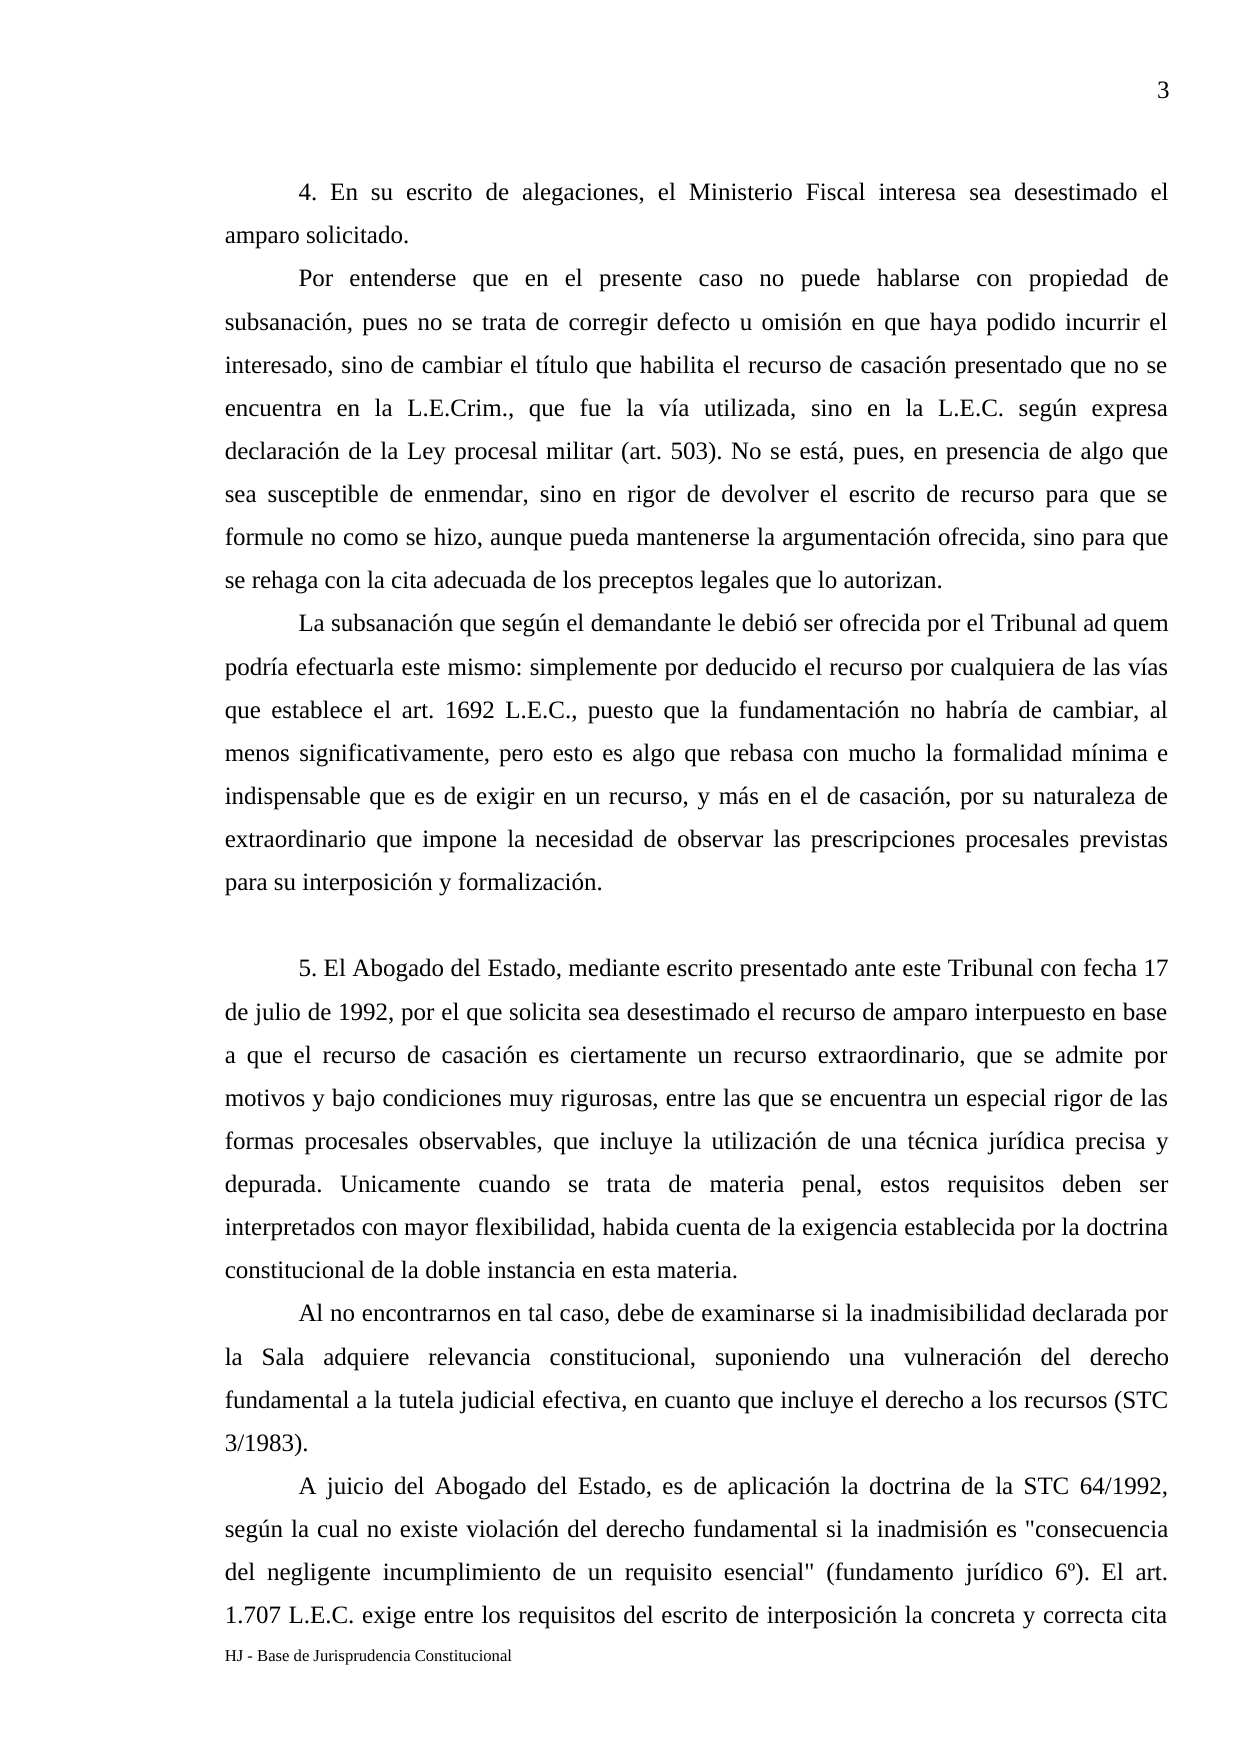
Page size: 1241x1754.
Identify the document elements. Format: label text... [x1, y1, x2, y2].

text 5. El Abogado del Estado, mediante escrito presentado ante este Tribunal con fecha 17 de julio de 1992, por el que solicita sea desestimado el recurso de amparo interpuesto en base a que el recurso de casación es ciertamente un recurso extraordinario, que se admite por motivos y bajo condiciones muy rigurosas, entre las que se encuentra un especial rigor de las formas procesales observables, que incluye la utilización de una técnica jurídica precisa y depurada. Unicamente cuando se trata de materia penal, estos requisitos deben ser interpretados con mayor flexibilidad, habida cuenta de la exigencia establecida por la doctrina constitucional de la doble instancia en esta materia. [224, 953, 1169, 1284]
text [224, 1471, 1169, 1629]
text La subsanación que según el demandante le debió ser ofrecida por el Tribunal ad quem podría efectuarla este mismo: simplemente por deducido el recurso por cualquiera de las vías que establece el art. 1692 L.E.C., puesto que la fundamentación no habría de cambiar, al menos significativamente, pero esto es algo que rebasa con mucho la formalidad mínima e indispensable que es de exigir en un recurso, y más en el de casación, por su naturaleza de extraordinario que impone la necesidad de observar las prescripciones procesales previstas para su interposición y formalización. [224, 608, 1169, 896]
text Al no encontrarnos en tal caso, debe de examinarse si la inadmisibilidad declarada por la Sala adquiere relevancia constitucional, suponiendo una vulneración del derecho fundamental a la tutela judicial efectiva, en cuanto que incluye el derecho a los recursos (STC 3/1983). [224, 1298, 1169, 1457]
text Por entenderse que en el presente caso no puede hablarse con propiedad de subsanación, pues no se trata de corregir defecto u omisión en que haya podido incurrir el interesado, sino de cambiar el título que habilita el recurso de casación presentado que no se encuentra en la L.E.Crim., que fue la vía utilizada, sino en la L.E.C. según expresa declaración de la Ley procesal militar (art. 503). No se está, pues, en presencia de algo que sea susceptible de enmendar, sino en rigor de devolver el escrito de recurso para que se formule no como se hizo, aunque pueda mantenerse la argumentación ofrecida, sino para que se rehaga con la cita adecuada de los preceptos legales que lo autorizan. [224, 263, 1169, 594]
text 4. En su escrito de alegaciones, el Ministerio Fiscal interesa sea desestimado el amparo solicitado. [224, 177, 1169, 249]
